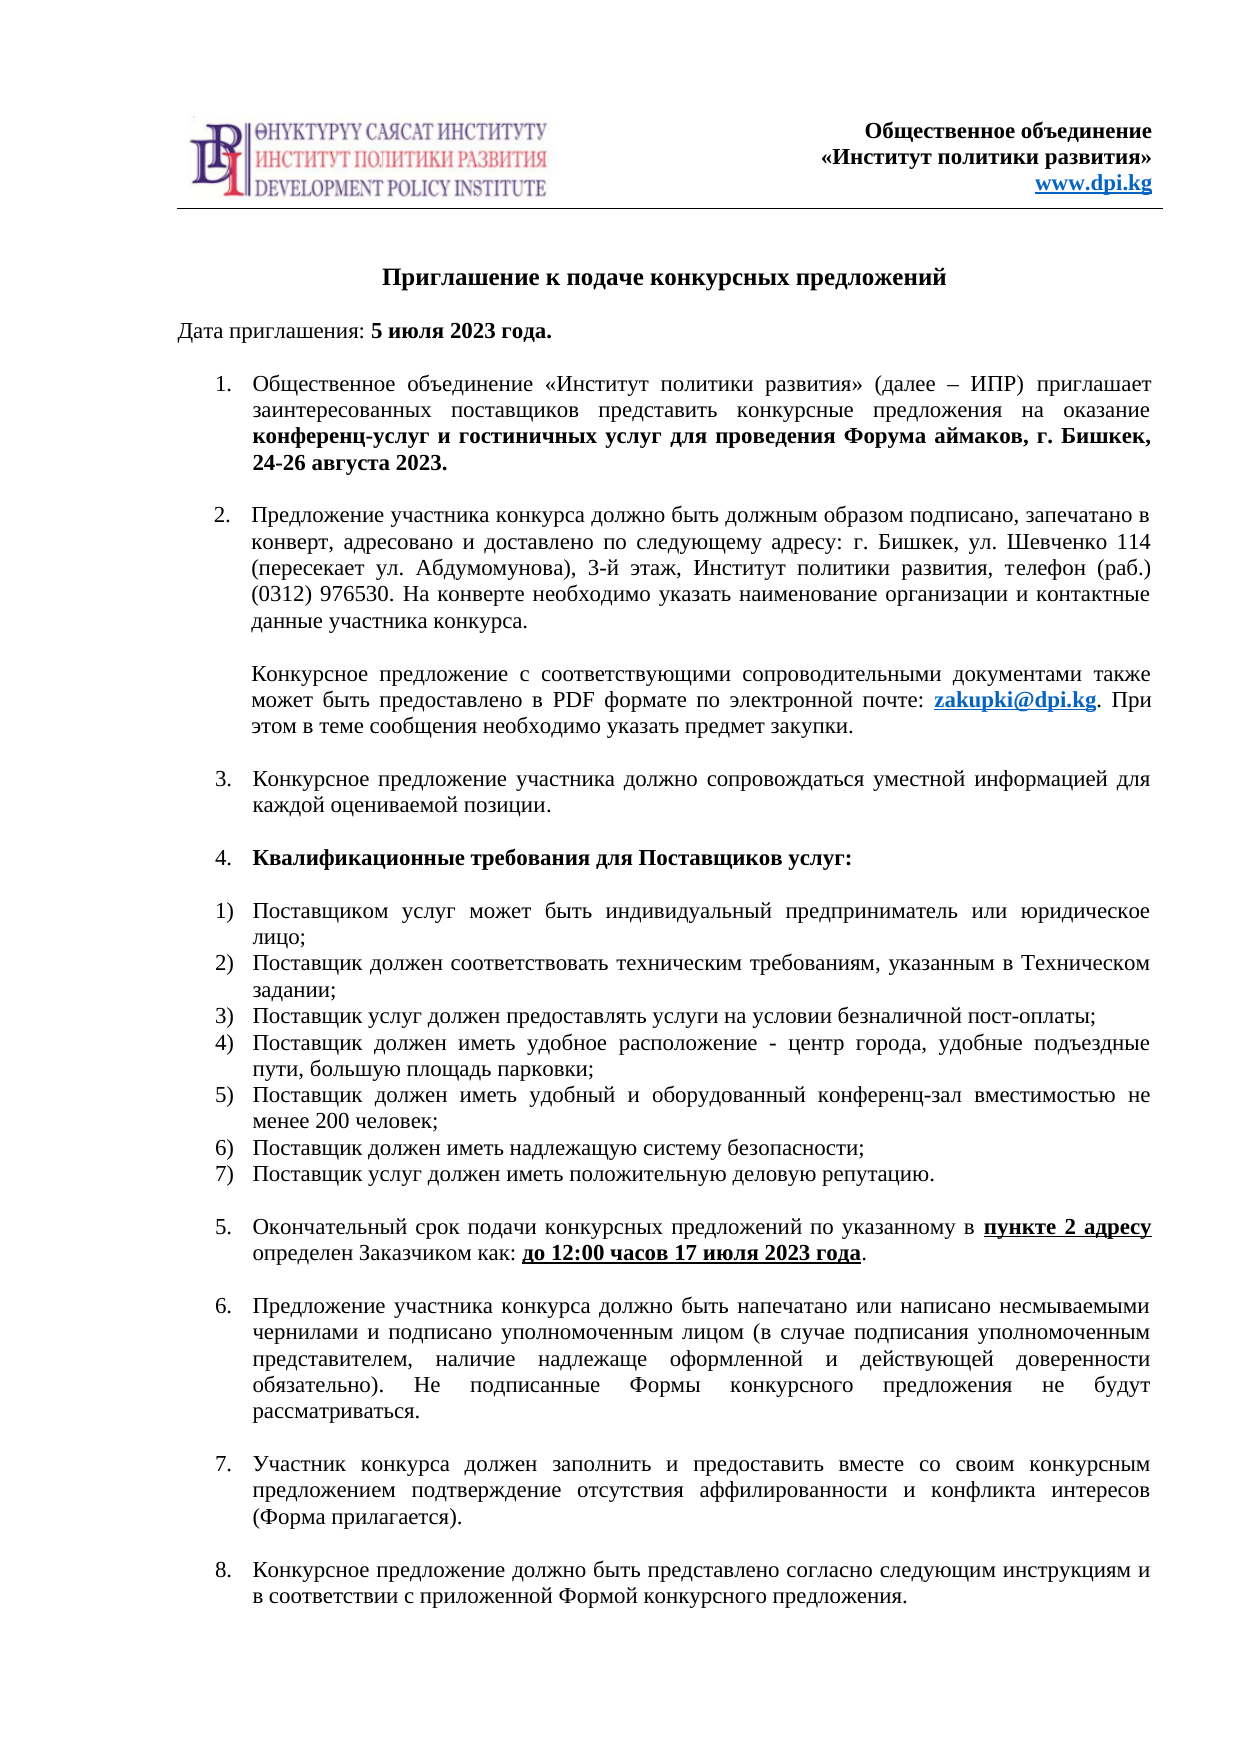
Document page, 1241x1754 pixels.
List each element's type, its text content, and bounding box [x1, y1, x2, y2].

list Квалификационные требования для Поставщиков услуг: [215, 844, 1152, 870]
list Предложение участника конкурса должно быть напечатано или написано несмываемыми чернилами и подписано уполномоченным лицом (в случае подписания уполномоченным представителем, наличие надлежаще оформленной и действующей доверенности обязательно). Не подписанные Формы конкурсного предложения не будут рассматриваться. [215, 1292, 1152, 1424]
list Участник конкурса должен заполнить и предоставить вместе со своим конкурсным предложением подтверждение отсутствия аффилированности и конфликта интересов (Форма прилагается). [215, 1450, 1152, 1529]
list Поставщик должен иметь удобный и оборудованный конференц-зал вместимостью не менее 200 человек; [215, 1081, 1152, 1134]
list Конкурсное предложение должно быть представлено согласно следующим инструкциям и в соответствии с приложенной Формой конкурсного предложения. [215, 1556, 1152, 1608]
list Окончательный срок подачи конкурсных предложений по указанному в пункте 2 адресу определен Заказчиком как: до 12:00 часов 17 июля 2023 года. [215, 1213, 1152, 1266]
text Дата приглашения: 5 июля 2023 года. [177, 317, 1152, 343]
picture [188, 116, 556, 200]
list Поставщик должен иметь надлежащую систему безопасности; [215, 1134, 1152, 1160]
text Приглашение к подаче конкурсных предложений [177, 262, 1152, 291]
table_header Общественное объединение «Институт политики развития» www.dpi.kg [569, 117, 1163, 208]
list Поставщик должен соответствовать техническим требованиям, указанным в Техническом задании; [215, 949, 1152, 1002]
table_header [177, 117, 568, 208]
list Поставщик услуг должен иметь положительную деловую репутацию. [215, 1160, 1152, 1187]
text Конкурсное предложение с соответствующими сопроводительными документами также может быть предоставлено в PDF формате по электронной почте: zakupki@dpi.kg. При этом в теме сообщения необходимо указать предмет закупки. [251, 659, 1152, 739]
list Общественное объединение «Институт политики развития» (далее – ИПР) приглашает заинтересованных поставщиков представить конкурсные предложения на оказание конференц-услуг и гостиничных услуг для проведения Форума аймаков, г. Бишкек, 24-26 августа 2023. [215, 370, 1152, 475]
list Поставщиком услуг может быть индивидуальный предприниматель или юридическое лицо; [215, 897, 1152, 949]
list Поставщик услуг должен предоставлять услуги на условии безналичной пост-оплаты; [215, 1002, 1152, 1028]
list Поставщик должен иметь удобное расположение - центр города, удобные подъездные пути, большую площадь парковки; [215, 1028, 1152, 1081]
list Предложение участника конкурса должно быть должным образом подписано, запечатано в конверт, адресовано и доставлено по следующему адресу: г. Бишкек, ул. Шевченко 114 (пересекает ул. Абдумомунова), 3-й этаж, Институт политики развития, телефон (раб.) (0312) 976530. На конверте необходимо указать наименование организации и контактные данные участника конкурса. [213, 501, 1152, 633]
list Конкурсное предложение участника должно сопровождаться уместной информацией для каждой оцениваемой позиции. [215, 765, 1152, 818]
